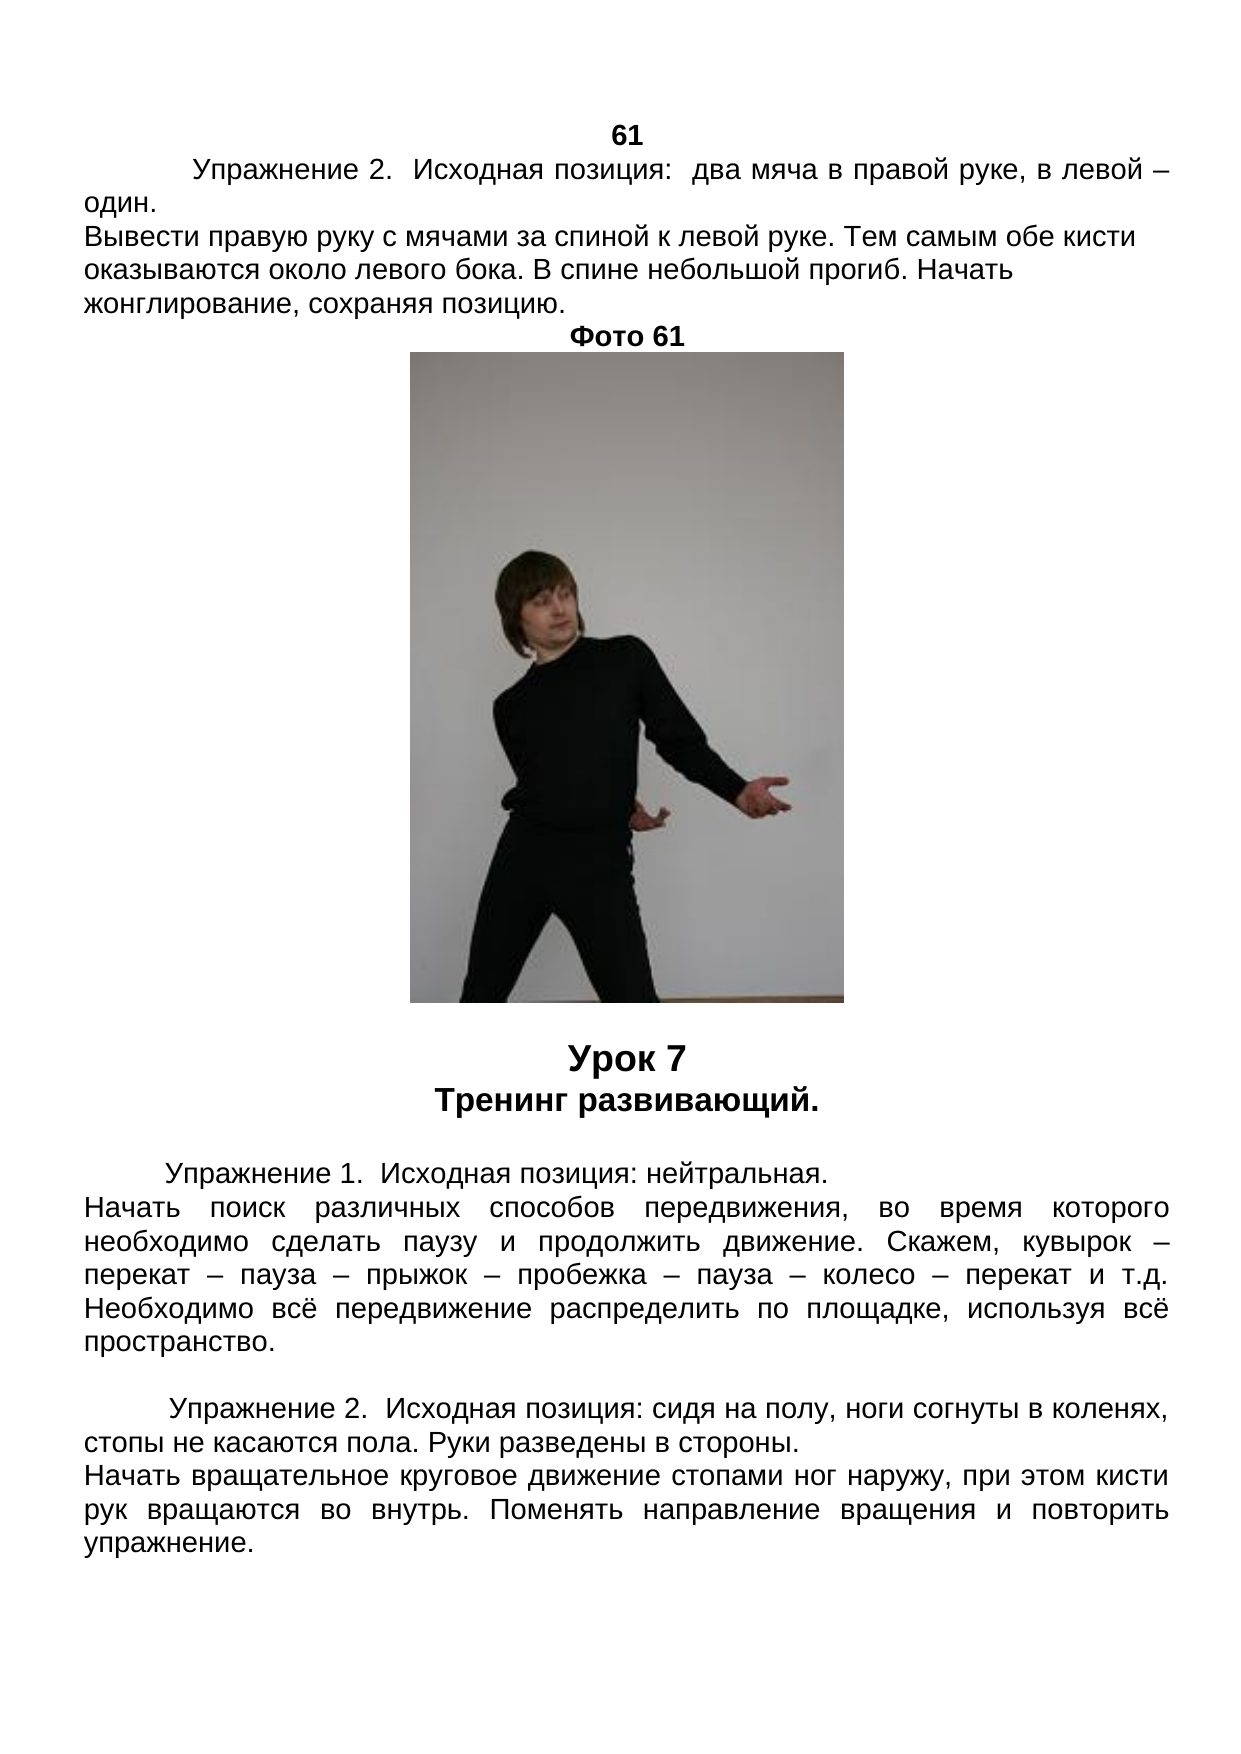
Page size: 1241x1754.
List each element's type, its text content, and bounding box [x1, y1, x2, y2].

text Упражнение 2. Исходная позиция: два мяча в правой руке, в левой – один. [83, 152, 1171, 219]
text 61 [83, 118, 1171, 152]
text Упражнение 2. Исходная позиция: сидя на полу, ноги согнуты в коленях, стопы не касаются пола. Руки разведены в стороны. [83, 1391, 1171, 1458]
picture [410, 352, 844, 1003]
text Вывести правую руку с мячами за спиной к левой руке. Тем самым обе кисти оказываются около левого бока. В спине небольшой прогиб. Начать жонглирование, сохраняя позицию. [83, 219, 1171, 319]
text Тренинг развивающий. [83, 1080, 1171, 1118]
text Начать вращательное круговое движение стопами ног наружу, при этом кисти рук вращаются во внутрь. Поменять направление вращения и повторить упражнение. [83, 1458, 1171, 1559]
text Упражнение 1. Исходная позиция: нейтральная. [83, 1157, 1171, 1190]
text Начать поиск различных способов передвижения, во время которого необходимо сделать паузу и продолжить движение. Скажем, кувырок – перекат – пауза – прыжок – пробежка – пауза – колесо – перекат и т.д. Необходимо всё передвижение распределить по площадке, используя всё пространство. [83, 1190, 1171, 1358]
text Фото 61 [83, 319, 1171, 353]
text Урок 7 [83, 1037, 1171, 1080]
